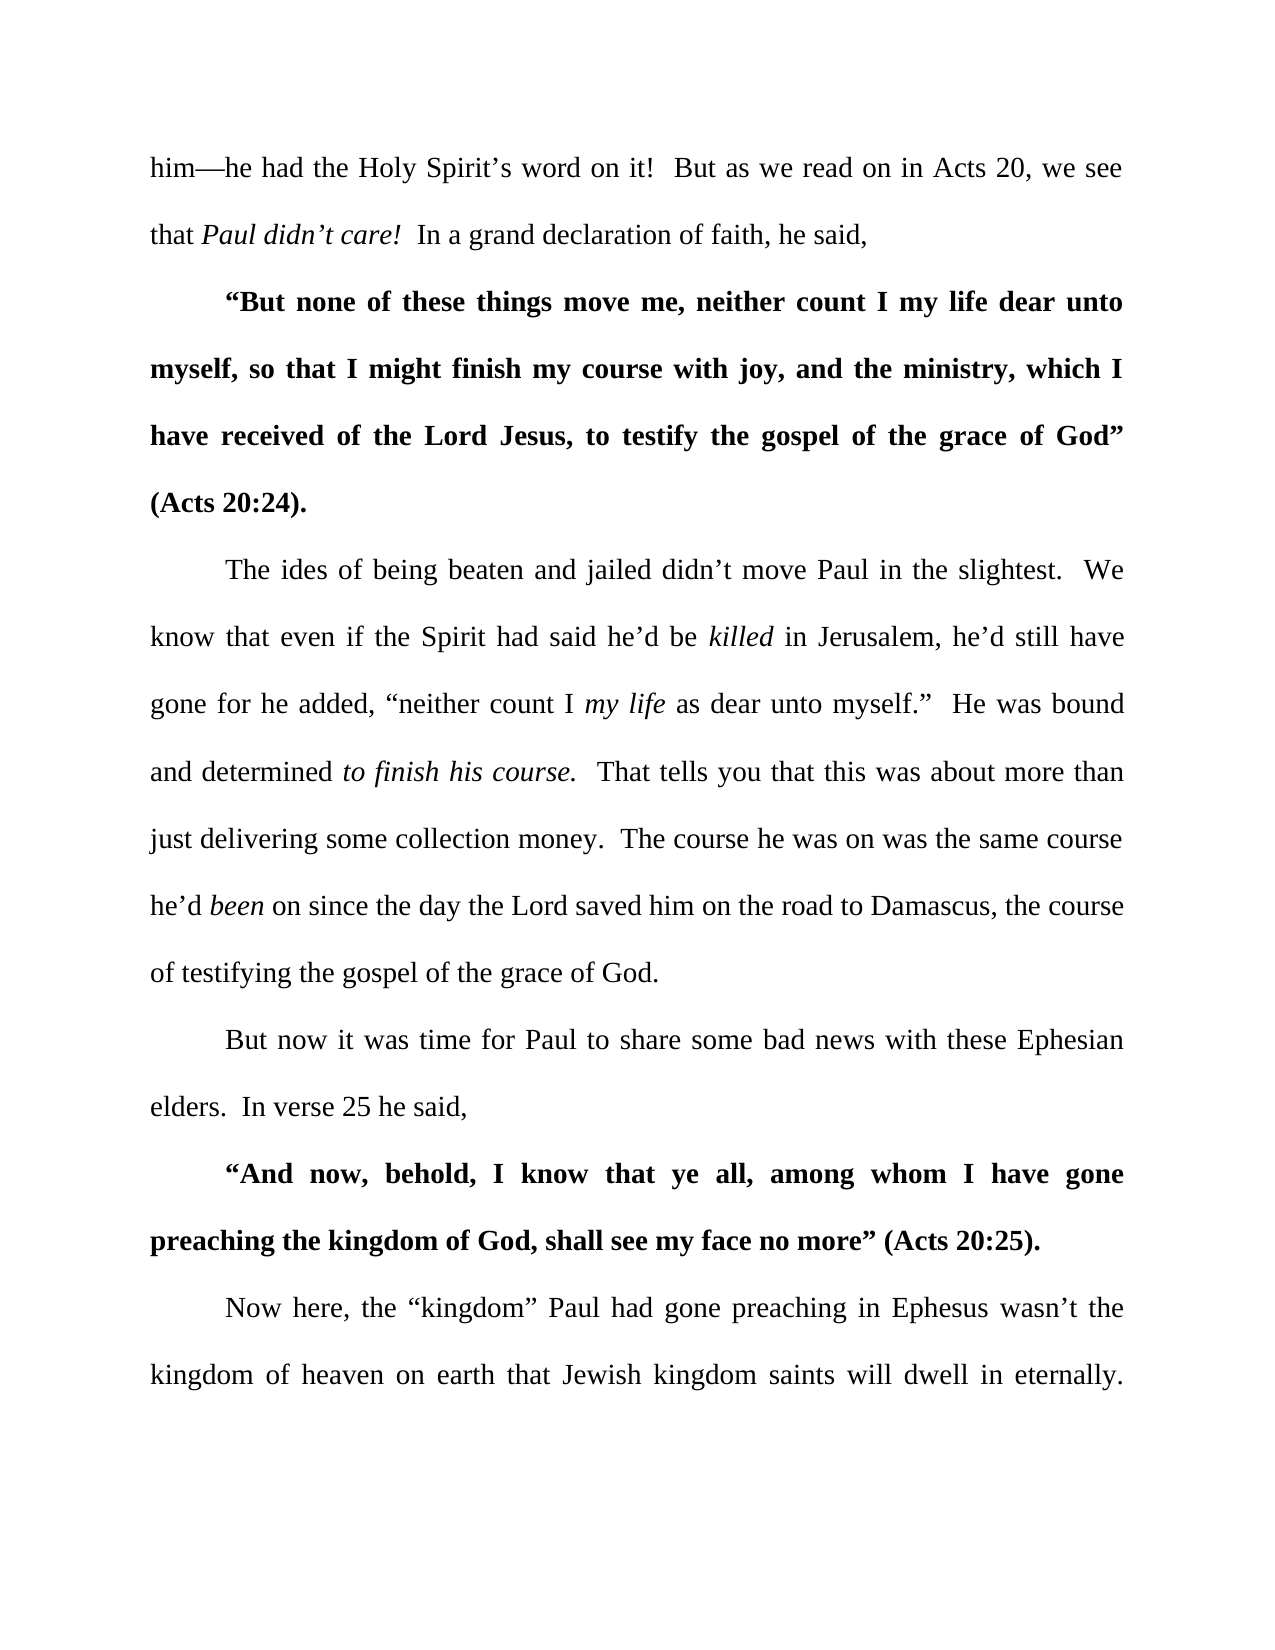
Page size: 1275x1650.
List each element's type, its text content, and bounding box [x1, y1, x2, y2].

text The ides of being beaten and jailed didn’t move Paul in the slightest. We know that even if the Spirit had said he’d be killed in Jerusalem, he’d still have gone for he added, “neither count I my life as dear unto myself.” He was bound and determined to finish his course. That tells you that this was about more than just delivering some collection money. The course he was on was the same course he’d been on since the day the Lord saved him on the road to Damascus, the course of testifying the gospel of the grace of God. [150, 552, 1125, 988]
text But now it was time for Paul to share some bad news with these Ephesian elders. In verse 25 he said, [150, 1022, 1125, 1123]
text “But none of these things move me, neither count I my life dear unto myself, so that I might finish my course with joy, and the ministry, which I have received of the Lord Jesus, to testify the gospel of the grace of God” (Acts 20:24). [150, 284, 1125, 519]
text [150, 150, 1125, 251]
text “And now, behold, I know that ye all, among whom I have gone preaching the kingdom of God, shall see my face no more” (Acts 20:25). [150, 1156, 1125, 1257]
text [150, 1290, 1125, 1391]
